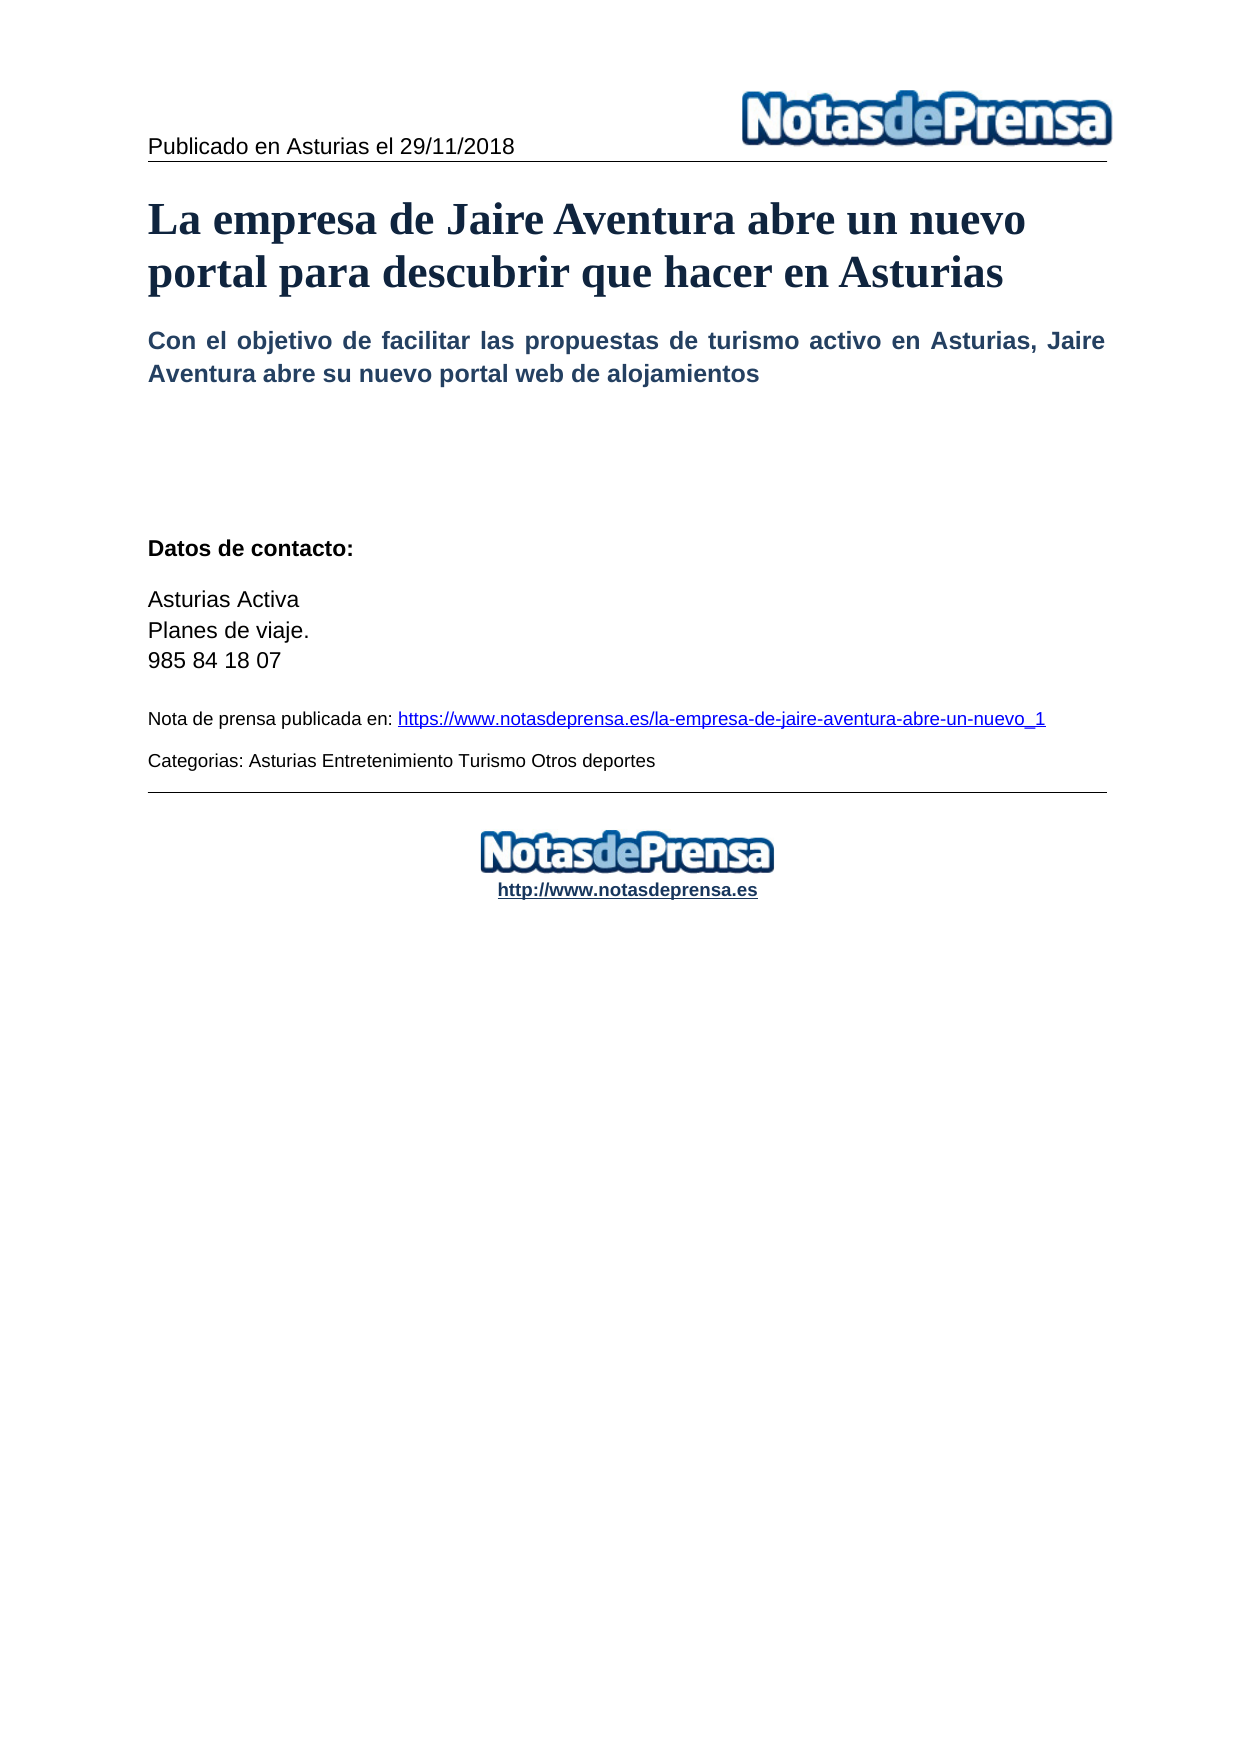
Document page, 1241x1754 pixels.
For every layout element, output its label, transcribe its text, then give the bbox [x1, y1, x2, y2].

text Datos de contacto: [148, 535, 1107, 562]
text Asturias Activa [148, 586, 1063, 613]
text Categorias: Asturias Entretenimiento Turismo Otros deportes [148, 750, 1107, 771]
text Publicado en Asturias el 29/11/2018 [148, 133, 1107, 161]
subtitle Con el objetivo de facilitar las propuestas de turismo activo en Asturias, Jaire Aventura abre su nuevo portal web de alojamientos [148, 326, 1107, 388]
text http://www.notasdeprensa.es [148, 879, 1107, 901]
picture [480, 829, 775, 875]
text Nota de prensa publicada en: https://www.notasdeprensa.es/la-empresa-de-jaire-aventura-abre-un-nuevo_1 [148, 707, 1107, 729]
subtitle La empresa de Jaire Aventura abre un nuevo portal para descubrir que hacer en Asturias [148, 192, 1107, 297]
text Planes de viaje. [148, 617, 1063, 643]
picture [742, 90, 1113, 148]
text 985 84 18 07 [148, 647, 1063, 673]
